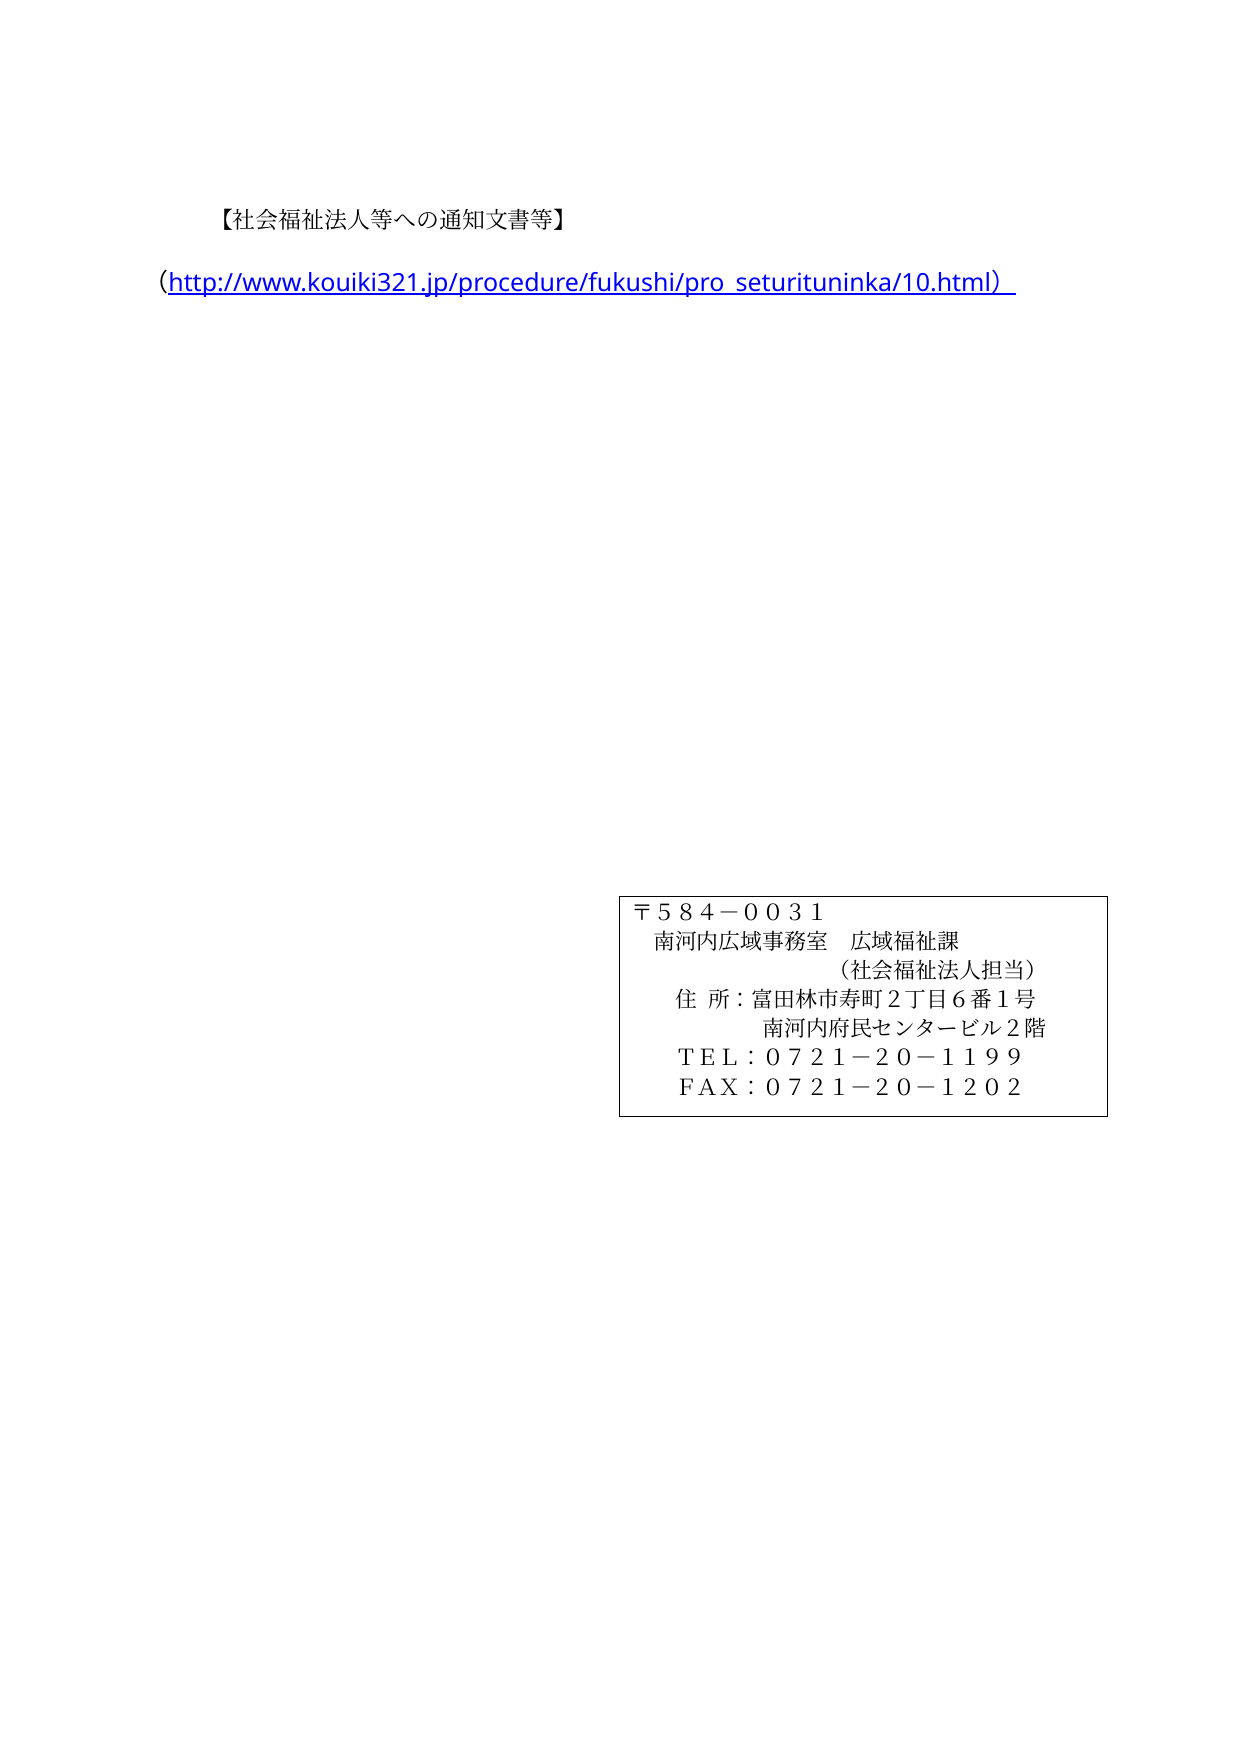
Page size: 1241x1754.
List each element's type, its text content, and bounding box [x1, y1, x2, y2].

text （http://www.kouiki321.jp/procedure/fukushi/pro_seturituninka/10.html） [118, 249, 1122, 311]
table_header 〒５８４－００３１ 南河内広域事務室 広域福祉課 （社会福祉法人担当） 住 所：富田林市寿町２丁目６番１号 南河内府民センタービル２階 ＴＥＬ：０７２１－２０－１１９９ ＦＡＸ：０７２１－２０－１２０２ [620, 897, 1107, 1116]
text 【社会福祉法人等への通知文書等】 [118, 187, 1122, 249]
